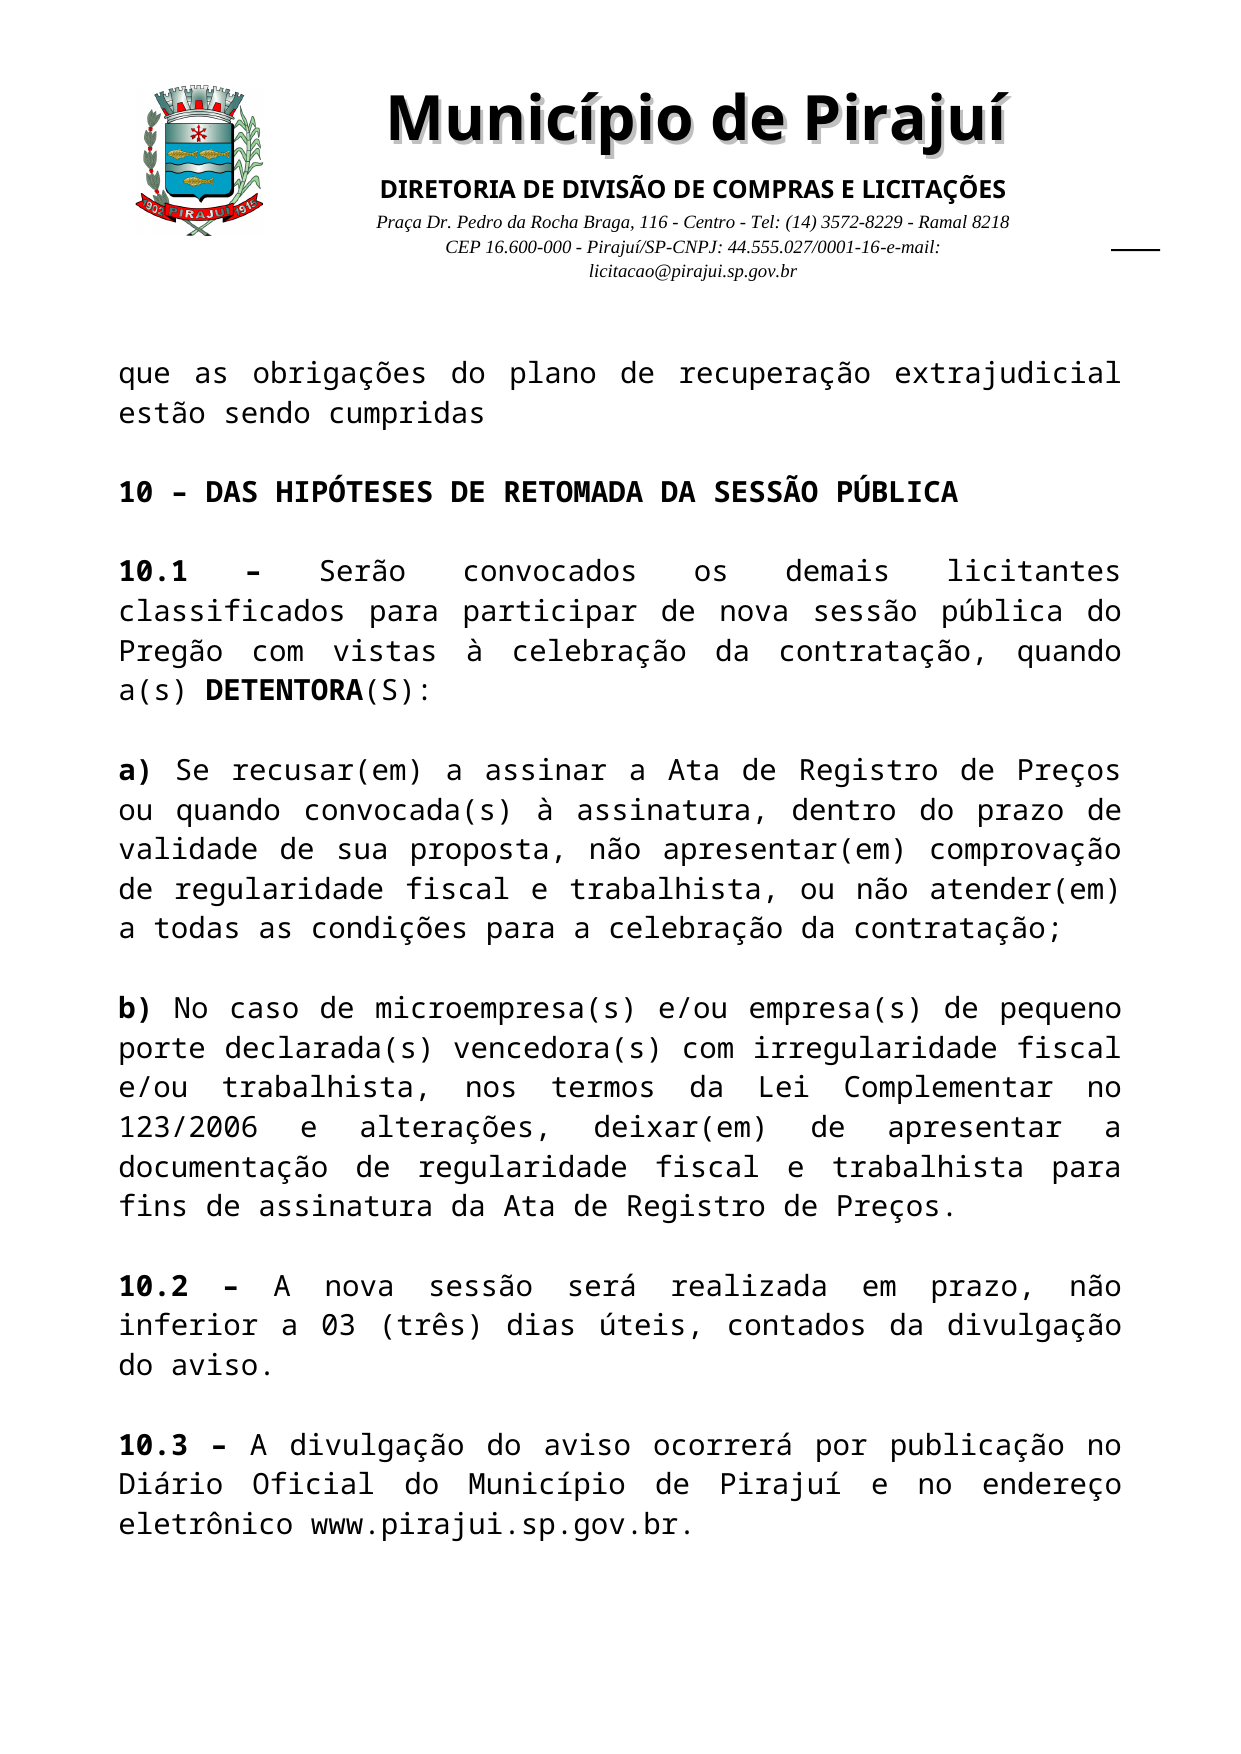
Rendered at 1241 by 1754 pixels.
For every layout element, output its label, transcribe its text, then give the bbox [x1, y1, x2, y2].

text 10.3 – A divulgação do aviso ocorrerá por publicação no Diário Oficial do Município de Pirajuí e no endereço eletrônico www.pirajui.sp.gov.br. [118, 1424, 1122, 1543]
text b) No caso de microempresa(s) e/ou empresa(s) de pequeno porte declarada(s) vencedora(s) com irregularidade fiscal e/ou trabalhista, nos termos da Lei Complementar no 123/2006 e alterações, deixar(em) de apresentar a documentação de regularidade fiscal e trabalhista para fins de assinatura da Ata de Registro de Preços. [118, 987, 1122, 1225]
text 10.1 – Serão convocados os demais licitantes classificados para participar de nova sessão pública do Pregão com vistas à celebração da contratação, quando a(s) DETENTORA(S): [118, 551, 1122, 709]
picture [135, 85, 264, 236]
text 10 – DAS HIPÓTESES DE RETOMADA DA SESSÃO PÚBLICA [118, 471, 1122, 511]
text 10.2 – A nova sessão será realizada em prazo, não inferior a 03 (três) dias úteis, contados da divulgação do aviso. [118, 1265, 1122, 1384]
text a) Se recusar(em) a assinar a Ata de Registro de Preços ou quando convocada(s) à assinatura, dentro do prazo de validade de sua proposta, não apresentar(em) comprovação de regularidade fiscal e trabalhista, ou não atender(em) a todas as condições para a celebração da contratação; [118, 749, 1122, 947]
